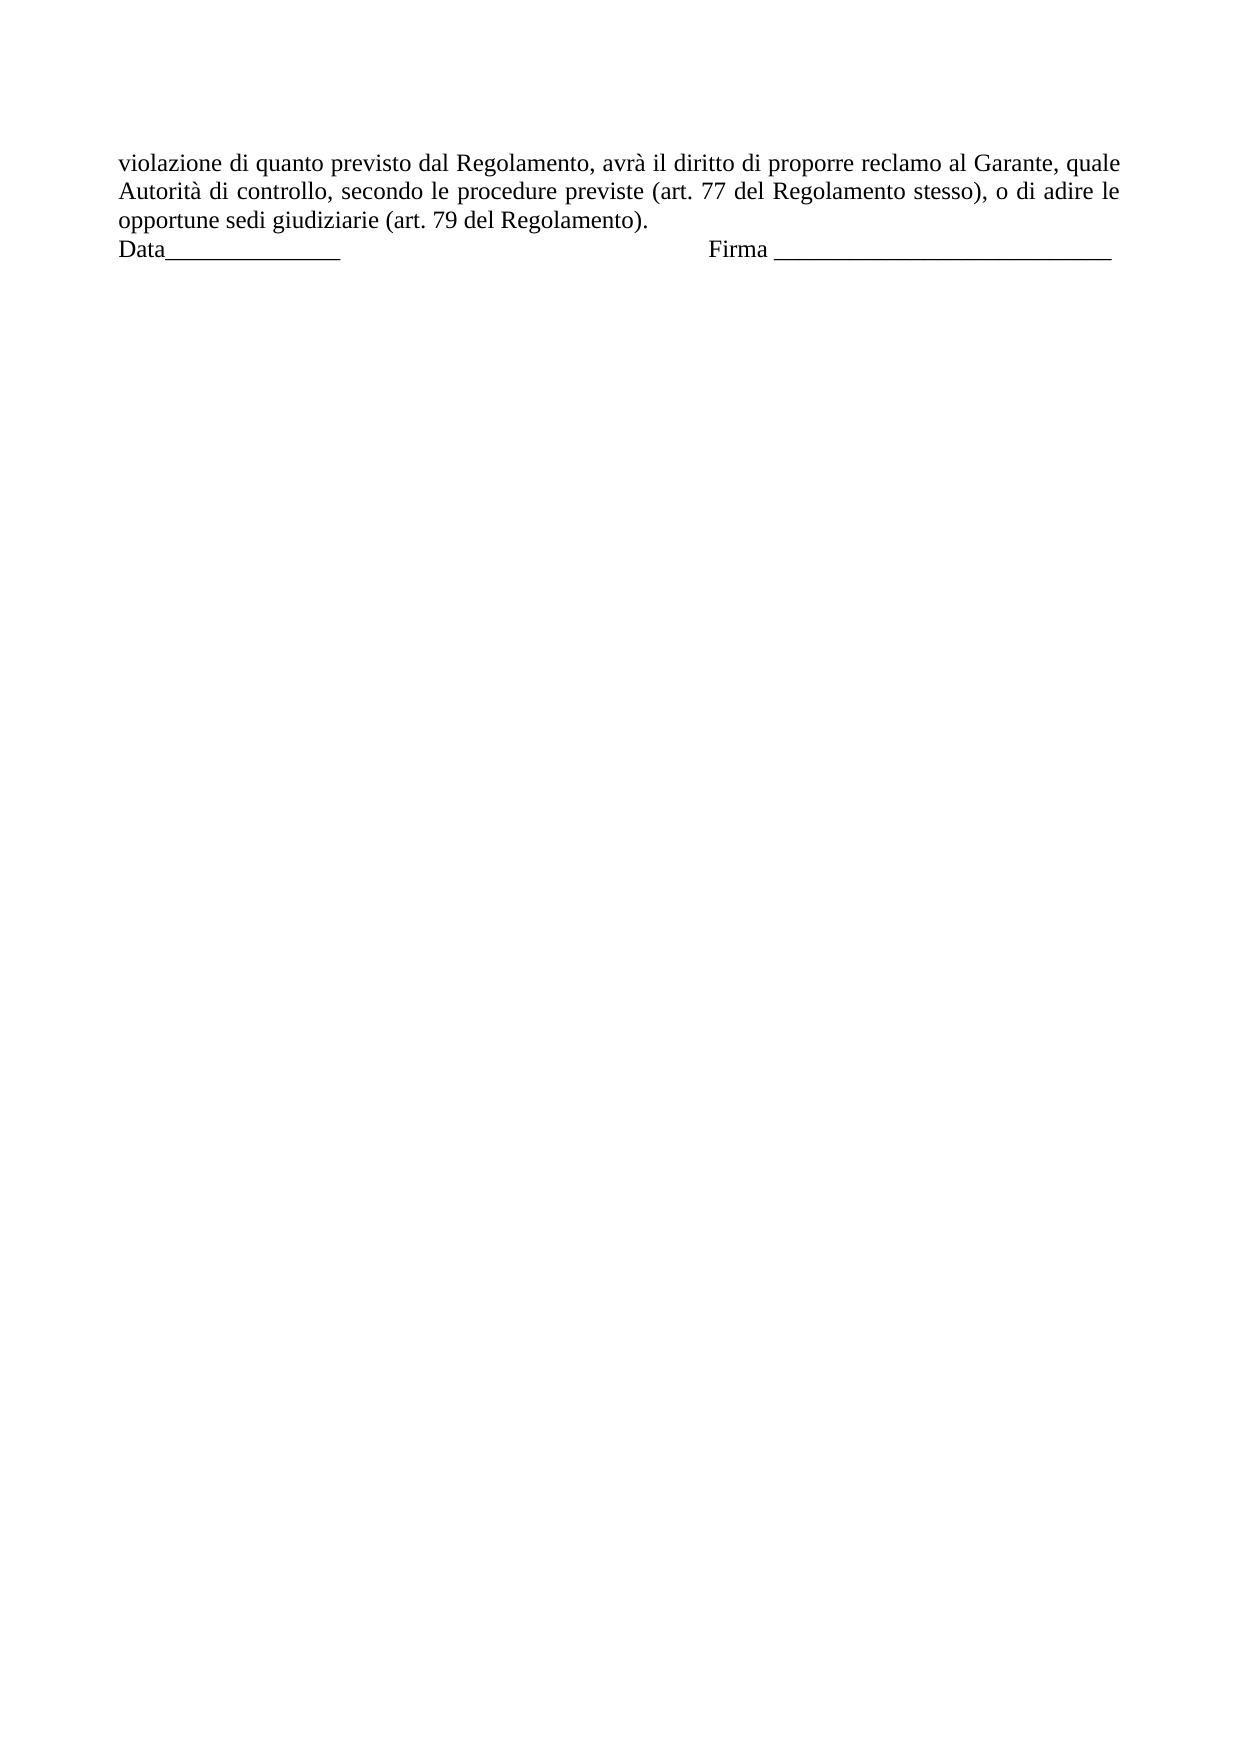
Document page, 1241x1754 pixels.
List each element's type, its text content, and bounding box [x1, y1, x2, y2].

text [118, 148, 1122, 234]
text Data______________ Firma ___________________________ [118, 234, 1122, 263]
